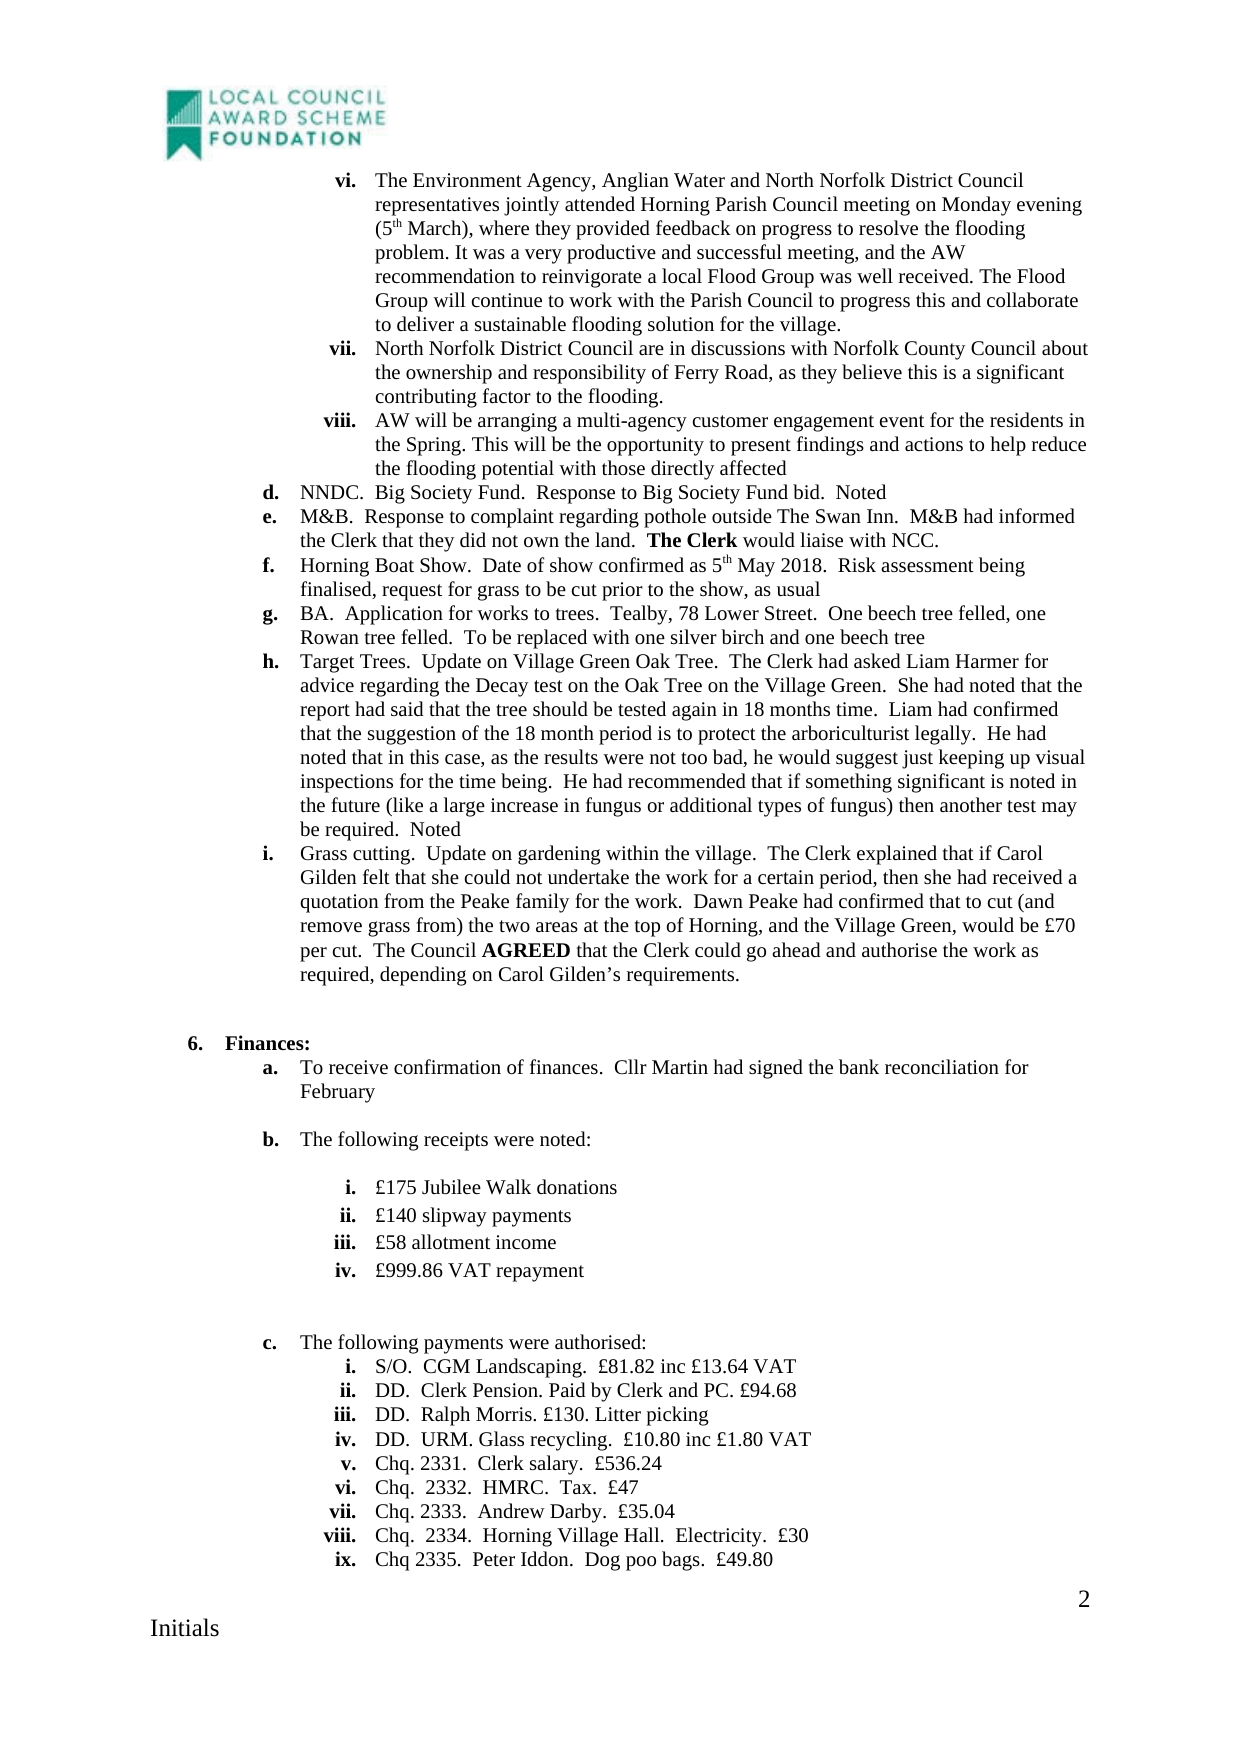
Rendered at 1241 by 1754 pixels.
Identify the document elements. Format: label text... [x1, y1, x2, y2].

list DD. URM. Glass recycling. £10.80 inc £1.80 VAT [356, 1426, 1090, 1451]
list S/O. CGM Landscaping. £81.82 inc £13.64 VAT [356, 1354, 1090, 1378]
list £999.86 VAT repayment [356, 1258, 1090, 1282]
list £140 slipway payments [356, 1202, 1090, 1227]
list Chq. 2333. Andrew Darby. £35.04 [356, 1499, 1090, 1523]
list AW will be arranging a multi-agency customer engagement event for the residents in the Spring. This will be the opportunity to present findings and actions to help reduce the flooding potential with those directly affected [356, 408, 1090, 480]
list DD. Ralph Morris. £130. Litter picking [356, 1402, 1090, 1426]
list Target Trees. Update on Village Green Oak Tree. The Clerk had asked Liam Harmer for advice regarding the Decay test on the Oak Tree on the Village Green. She had noted that the report had said that the tree should be tested again in 18 months time. Liam had confirmed that the suggestion of the 18 month period is to protect the arboriculturist legally. He had noted that in this case, as the results were not too bad, he would suggest just keeping up visual inspections for the time being. He had recommended that if something significant is noted in the future (like a large increase in fungus or additional types of fungus) then another test may be required. Noted [262, 649, 1090, 841]
list Finances: [187, 1031, 1090, 1054]
list DD. Clerk Pension. Paid by Clerk and PC. £94.68 [356, 1378, 1090, 1402]
list Chq. 2332. HMRC. Tax. £47 [356, 1474, 1090, 1499]
list The Environment Agency, Anglian Water and North Norfolk District Council representatives jointly attended Horning Parish Council meeting on Monday evening (5th March), where they provided feedback on progress to resolve the flooding problem. It was a very productive and successful meeting, and the AW recommendation to reinvigorate a local Flood Group was well received. The Flood Group will continue to work with the Parish Council to progress this and collaborate to deliver a sustainable flooding solution for the village. [356, 167, 1090, 336]
list Chq. 2334. Horning Village Hall. Electricity. £30 [356, 1523, 1090, 1547]
list To receive confirmation of finances. Cllr Martin had signed the bank reconciliation for February [262, 1054, 1090, 1103]
list The following payments were authorised: [262, 1330, 1090, 1354]
list £58 allotment income [356, 1230, 1090, 1254]
picture [150, 73, 400, 168]
list North Norfolk District Council are in discussions with Norfolk County Council about the ownership and responsibility of Ferry Road, as they believe this is a significant contributing factor to the flooding. [356, 336, 1090, 408]
list £175 Jubilee Walk donations [356, 1175, 1090, 1199]
list Horning Boat Show. Date of show confirmed as 5th May 2018. Risk assessment being finalised, request for grass to be cut prior to the show, as usual [262, 552, 1090, 601]
list Grass cutting. Update on gardening within the village. The Clerk explained that if Carol Gilden felt that she could not undertake the work for a certain period, then she had received a quotation from the Peake family for the work. Dawn Peake had confirmed that to cut (and remove grass from) the two areas at the top of Horning, and the Village Green, would be £70 per cut. The Council AGREED that the Clerk could go ahead and authorise the work as required, depending on Carol Gilden’s requirements. [262, 841, 1090, 986]
list NNDC. Big Society Fund. Response to Big Society Fund bid. Noted [262, 480, 1090, 504]
list BA. Application for works to trees. Tealby, 78 Lower Street. One beech tree felled, one Rowan tree felled. To be replaced with one silver birch and one beech tree [262, 601, 1090, 649]
list The following receipts were noted: [262, 1127, 1090, 1151]
list M&B. Response to complaint regarding pothole outside The Swan Inn. M&B had informed the Clerk that they did not own the land. The Clerk would liaise with NCC. [262, 504, 1090, 552]
list Chq. 2331. Clerk salary. £536.24 [356, 1451, 1090, 1474]
list Chq 2335. Peter Iddon. Dog poo bags. £49.80 [356, 1547, 1090, 1571]
